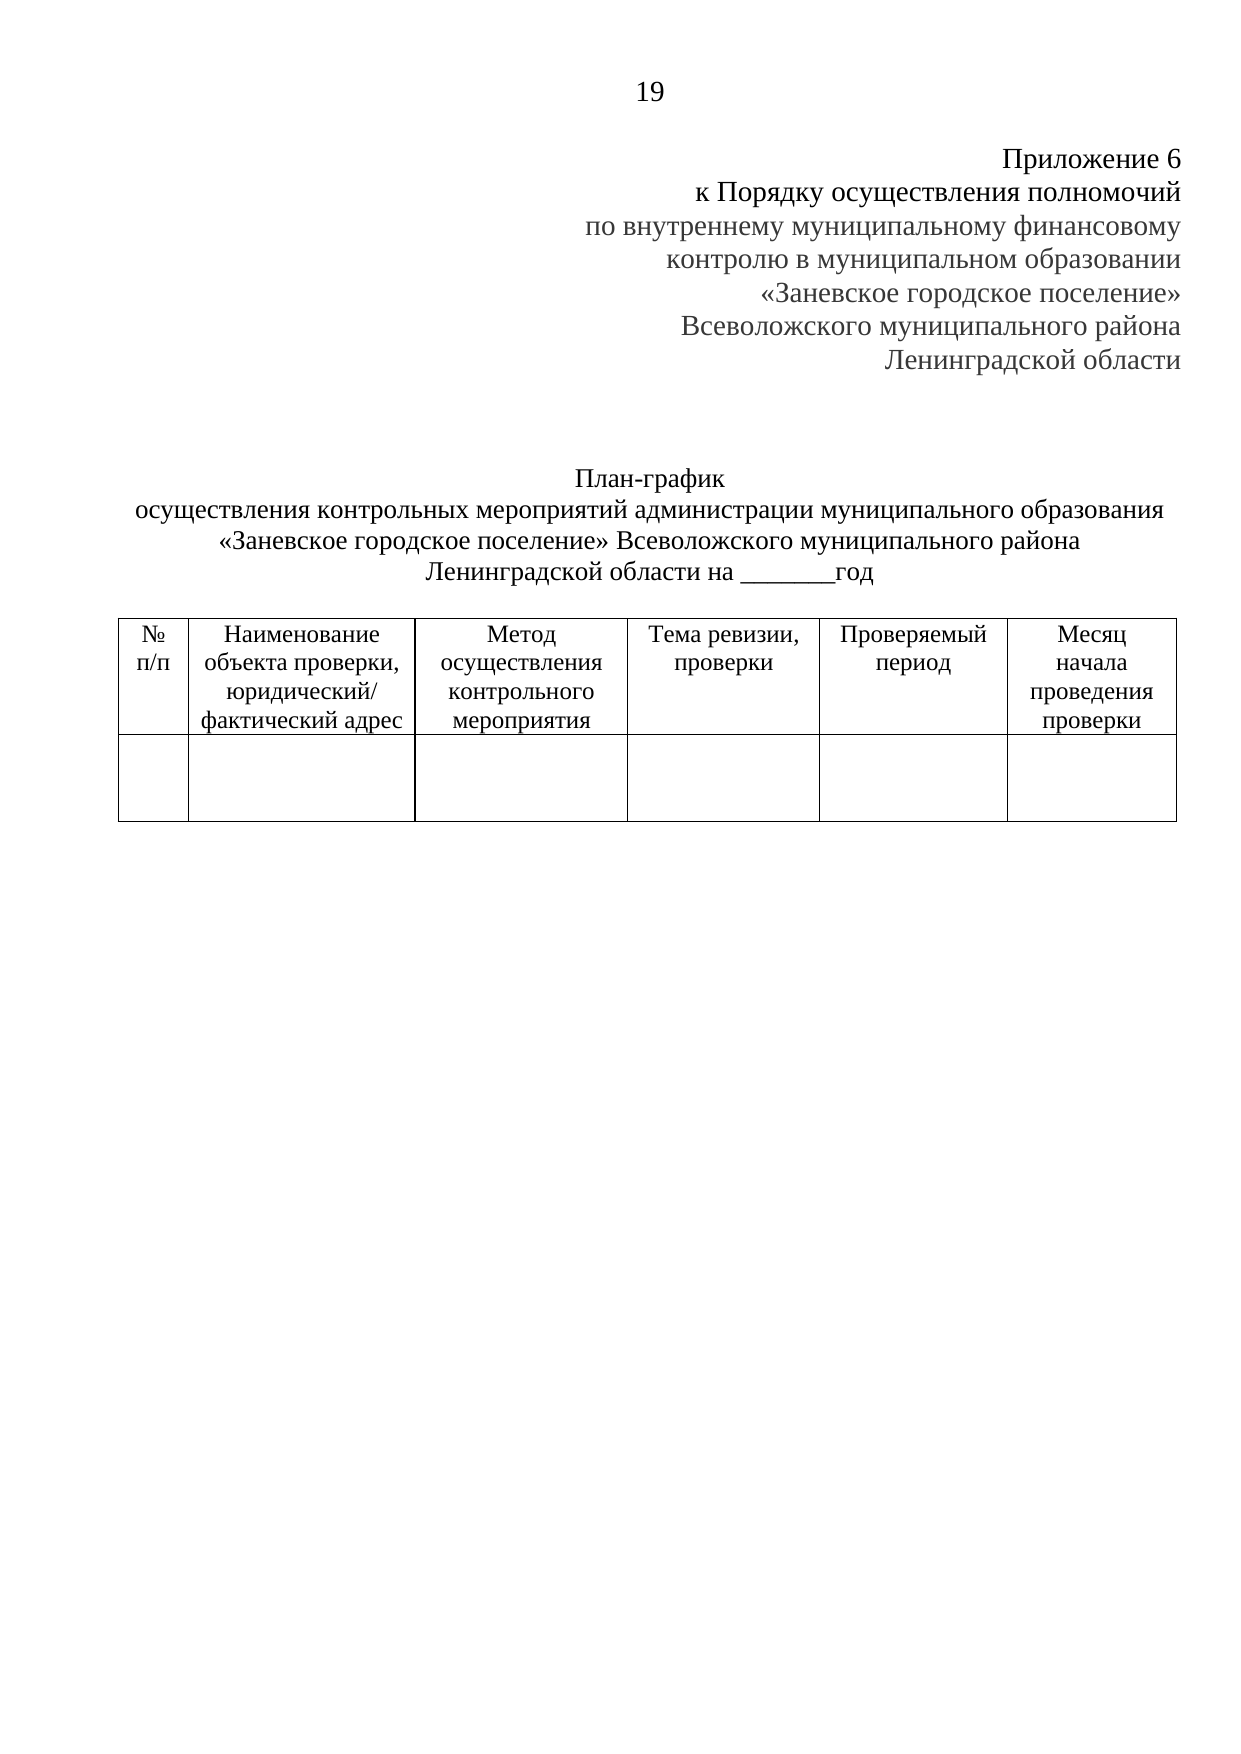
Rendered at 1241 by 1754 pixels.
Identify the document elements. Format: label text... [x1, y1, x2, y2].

text по внутреннему муниципальному финансовому [118, 208, 1181, 241]
table_cell [628, 735, 819, 821]
table_cell [119, 735, 188, 821]
table_header Метод осуществления контрольного мероприятия [416, 619, 627, 734]
text «Заневское городское поселение» [118, 275, 1181, 308]
table_header № п/п [119, 619, 188, 734]
text Приложение 6 [118, 141, 1181, 174]
table_header Наименование объекта проверки, юридический/ фактический адрес [189, 619, 414, 734]
table_header Месяц начала проведения проверки [1008, 619, 1176, 734]
table_cell [1008, 735, 1176, 821]
table_header Тема ревизии, проверки [628, 619, 819, 734]
text контролю в муниципальном образовании [118, 241, 1181, 275]
table_header Проверяемый период [820, 619, 1007, 734]
text План-график [118, 462, 1181, 493]
text Ленинградской области [118, 342, 1181, 376]
text к Порядку осуществления полномочий [118, 174, 1181, 208]
text Всеволожского муниципального района [118, 308, 1181, 342]
table_cell [416, 735, 627, 821]
table_cell [189, 735, 414, 821]
text осуществления контрольных мероприятий администрации муниципального образования «Заневское городское поселение» Всеволожского муниципального района [118, 493, 1181, 555]
table_cell [820, 735, 1007, 821]
text Ленинградской области на _______год [118, 555, 1181, 586]
